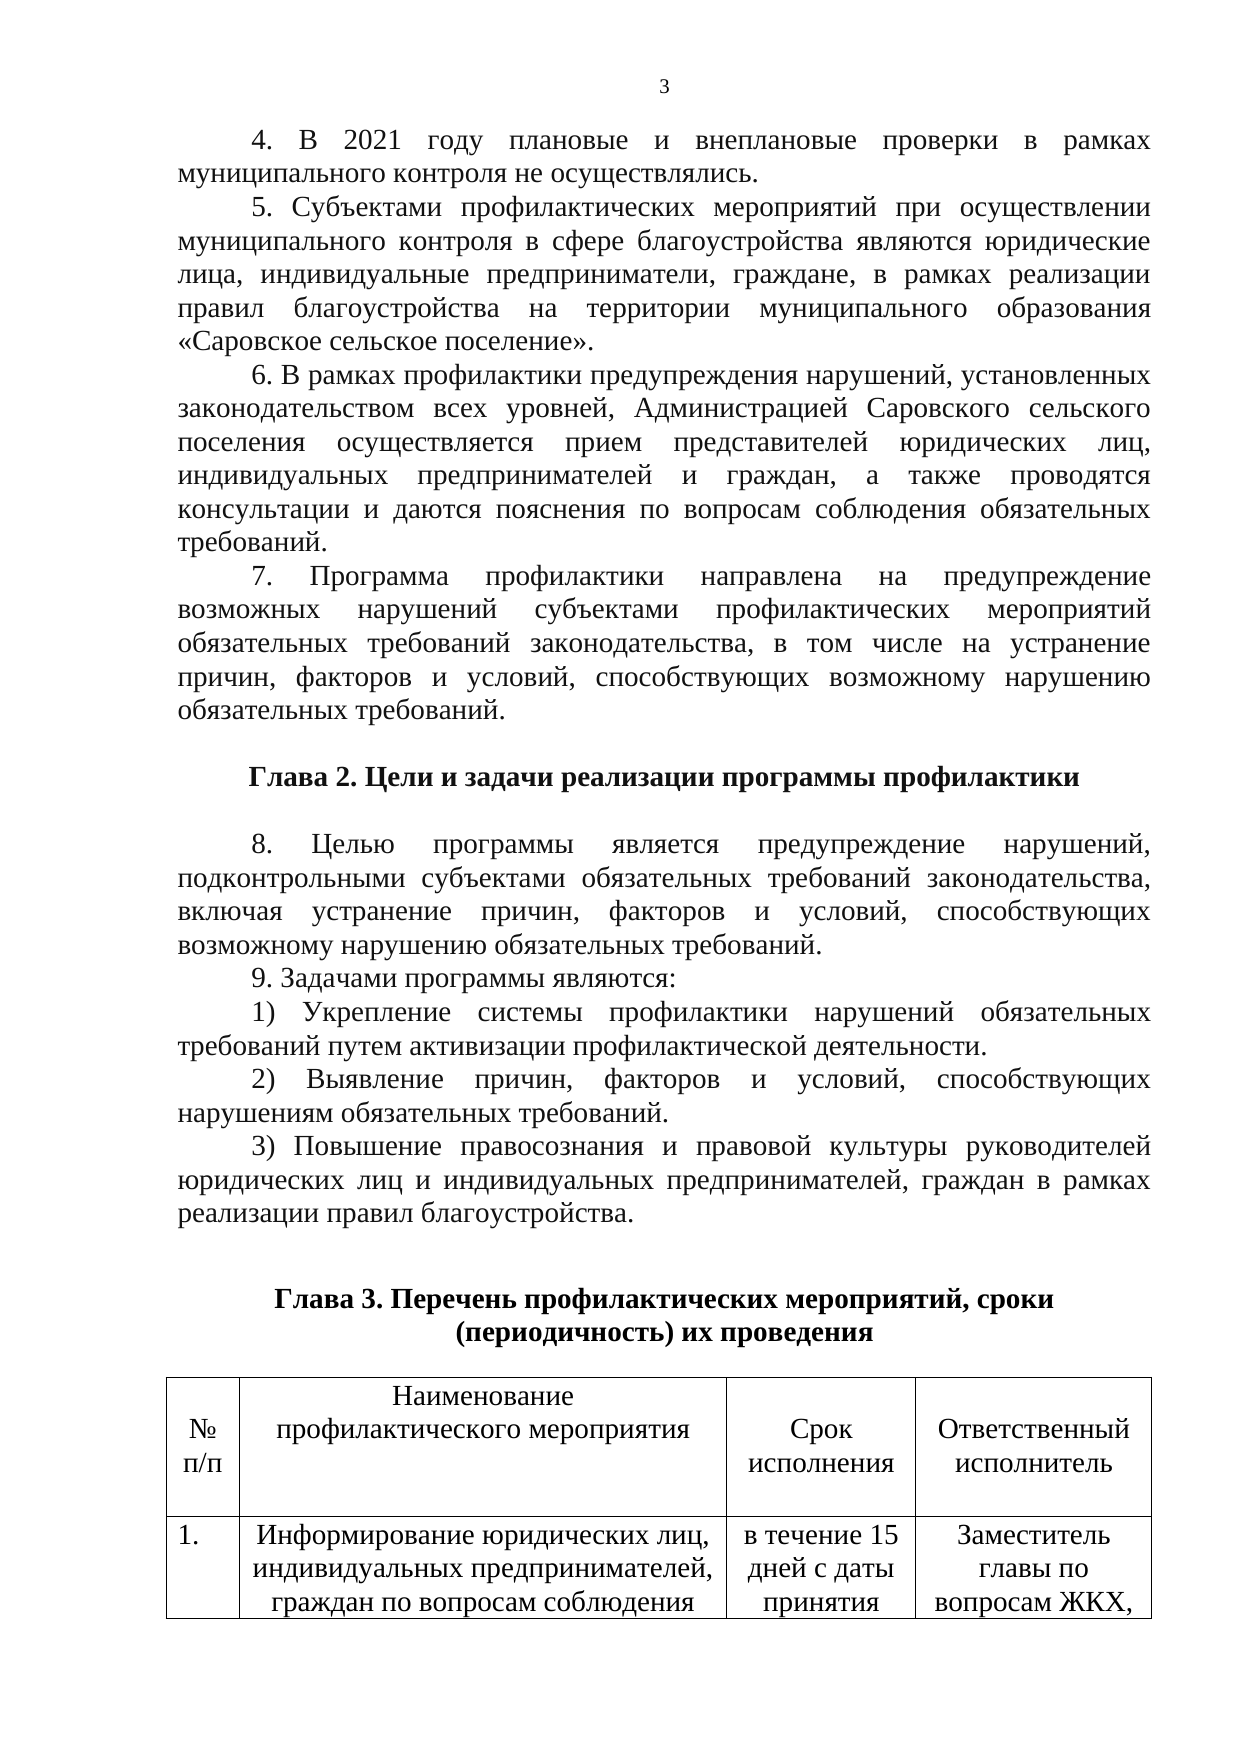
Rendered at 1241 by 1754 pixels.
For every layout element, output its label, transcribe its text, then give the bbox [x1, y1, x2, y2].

text 5. Субъектами профилактических мероприятий при осуществлении муниципального контроля в сфере благоустройства являются юридические лица, индивидуальные предприниматели, граждане, в рамках реализации правил благоустройства на территории муниципального образования «Саровское сельское поселение». [177, 189, 1152, 357]
text Глава 3. Перечень профилактических мероприятий, сроки (периодичность) их проведения [177, 1281, 1152, 1348]
text 8. Целью программы является предупреждение нарушений, подконтрольными субъектами обязательных требований законодательства, включая устранение причин, факторов и условий, способствующих возможному нарушению обязательных требований. [177, 826, 1152, 961]
table_header № п/п [167, 1378, 239, 1516]
text 6. В рамках профилактики предупреждения нарушений, установленных законодательством всех уровней, Администрацией Саровского сельского поселения осуществляется прием представителей юридических лиц, индивидуальных предпринимателей и граждан, а также проводятся консультации и даются пояснения по вопросам соблюдения обязательных требований. [177, 357, 1152, 558]
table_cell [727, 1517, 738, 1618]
text 3) Повышение правосознания и правовой культуры руководителей юридических лиц и индивидуальных предпринимателей, граждан в рамках реализации правил благоустройства. [177, 1128, 1152, 1229]
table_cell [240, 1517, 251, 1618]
table_header Ответственный исполнитель [916, 1378, 1151, 1516]
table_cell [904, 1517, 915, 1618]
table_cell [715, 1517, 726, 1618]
table_header Срок исполнения [727, 1378, 915, 1516]
table_header Наименование профилактического мероприятия [240, 1378, 726, 1516]
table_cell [916, 1517, 1151, 1618]
table_cell 1. [167, 1517, 239, 1618]
text 9. Задачами программы являются: [177, 961, 1152, 994]
text 7. Программа профилактики направлена на предупреждение возможных нарушений субъектами профилактических мероприятий обязательных требований законодательства, в том числе на устранение причин, факторов и условий, способствующих возможному нарушению обязательных требований. [177, 558, 1152, 726]
text Глава 2. Цели и задачи реализации программы профилактики [177, 759, 1152, 793]
text 4. В 2021 году плановые и внеплановые проверки в рамках муниципального контроля не осуществлялись. [177, 122, 1152, 189]
text 1) Укрепление системы профилактики нарушений обязательных требований путем активизации профилактической деятельности. [177, 994, 1152, 1061]
text 2) Выявление причин, факторов и условий, способствующих нарушениям обязательных требований. [177, 1061, 1152, 1128]
